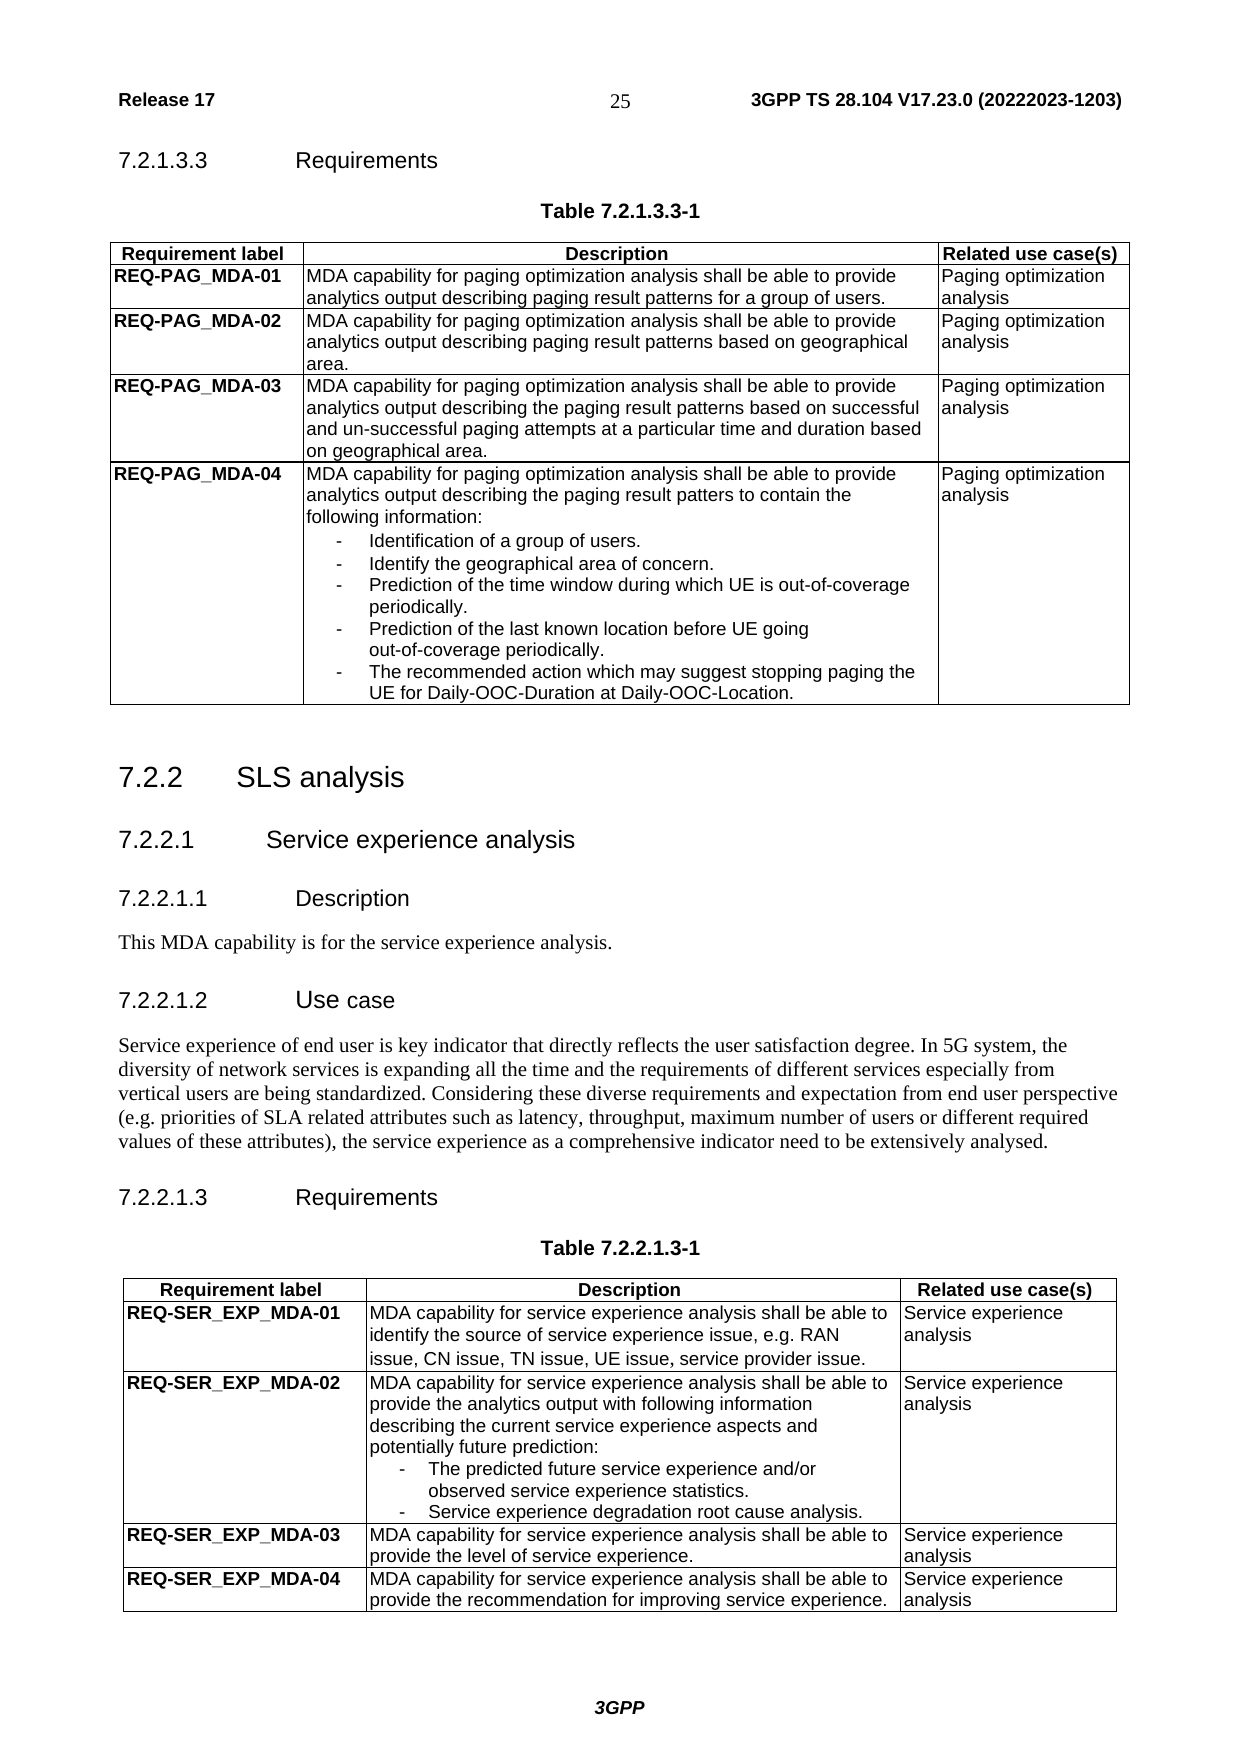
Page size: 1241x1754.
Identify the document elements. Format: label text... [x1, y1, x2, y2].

text This MDA capability is for the service experience analysis. [118, 930, 1122, 954]
table_header Description [304, 243, 938, 264]
table_cell REQ-PAG_MDA-03 [111, 375, 303, 461]
table_header Related use case(s) [901, 1279, 1116, 1301]
table_header Description [367, 1279, 900, 1301]
table_cell Service experience analysis [901, 1568, 1116, 1611]
table_header Requirement label [111, 243, 303, 264]
table_cell MDA capability for service experience analysis shall be able to identify the source of service experience issue, e.g. RAN issue, CN issue, TN issue, UE issue, service provider issue. [367, 1302, 900, 1371]
table_cell MDA capability for paging optimization analysis shall be able to provide analytics output describing the paging result patters to contain the following information: - Identification of a group of users. - Identify the geographical area of concern. - Prediction of the time window during which UE is out-of-coverage periodically. - Prediction of the last known location before UE going out-of-coverage periodically. - The recommended action which may suggest stopping paging the UE for Daily-OOC-Duration at Daily-OOC-Location. [304, 463, 938, 703]
subtitle 7.2.2.1.2 Use case [118, 985, 1122, 1014]
text Service experience of end user is key indicator that directly reflects the user satisfaction degree. In 5G system, the diversity of network services is expanding all the time and the requirements of different services especially from vertical users are being standardized. Considering these diverse requirements and expectation from end user perspective (e.g. priorities of SLA related attributes such as latency, throughput, maximum number of users or different required values of these attributes), the service experience as a comprehensive indicator need to be extensively analysed. [118, 1033, 1122, 1153]
subtitle 7.2.2.1.1 Description [118, 885, 1122, 911]
table_cell Service experience analysis [901, 1372, 1116, 1522]
table_cell REQ-PAG_MDA-04 [111, 463, 303, 703]
table_cell MDA capability for service experience analysis shall be able to provide the recommendation for improving service experience. [367, 1568, 900, 1611]
subtitle 7.2.2 SLS analysis [118, 760, 1122, 793]
table_cell REQ-PAG_MDA-02 [111, 309, 303, 374]
table_cell REQ-SER_EXP_MDA-02 [124, 1372, 366, 1522]
table_cell Paging optimization analysis [939, 463, 1129, 703]
text Table 7.2.1.3.3-1 [118, 199, 1122, 223]
table_cell REQ-PAG_MDA-01 [111, 265, 303, 308]
table_cell MDA capability for paging optimization analysis shall be able to provide analytics output describing paging result patterns based on geographical area. [304, 309, 938, 374]
table_cell MDA capability for paging optimization analysis shall be able to provide analytics output describing the paging result patterns based on successful and un-successful paging attempts at a particular time and duration based on geographical area. [304, 375, 938, 461]
table_cell Service experience analysis [901, 1524, 1116, 1567]
table_cell REQ-SER_EXP_MDA-03 [124, 1524, 366, 1567]
table_header Requirement label [124, 1279, 366, 1301]
table_cell Paging optimization analysis [939, 265, 1129, 308]
table_cell REQ-SER_EXP_MDA-01 [124, 1302, 366, 1371]
table_header Related use case(s) [939, 243, 1129, 264]
table_cell MDA capability for paging optimization analysis shall be able to provide analytics output describing paging result patterns for a group of users. [304, 265, 938, 308]
subtitle 7.2.2.1.3 Requirements [118, 1184, 1122, 1211]
table_cell REQ-SER_EXP_MDA-04 [124, 1568, 366, 1611]
subtitle 7.2.1.3.3 Requirements [118, 147, 1122, 174]
table_cell Paging optimization analysis [939, 309, 1129, 374]
table_cell MDA capability for service experience analysis shall be able to provide the analytics output with following information describing the current service experience aspects and potentially future prediction: - The predicted future service experience and/or observed service experience statistics. - Service experience degradation root cause analysis. [367, 1372, 900, 1522]
table_cell MDA capability for service experience analysis shall be able to provide the level of service experience. [367, 1524, 900, 1567]
table_cell Paging optimization analysis [939, 375, 1129, 461]
subtitle 7.2.2.1 Service experience analysis [118, 825, 1122, 853]
table_cell Service experience analysis [901, 1302, 1116, 1371]
text Table 7.2.2.1.3-1 [118, 1236, 1122, 1259]
